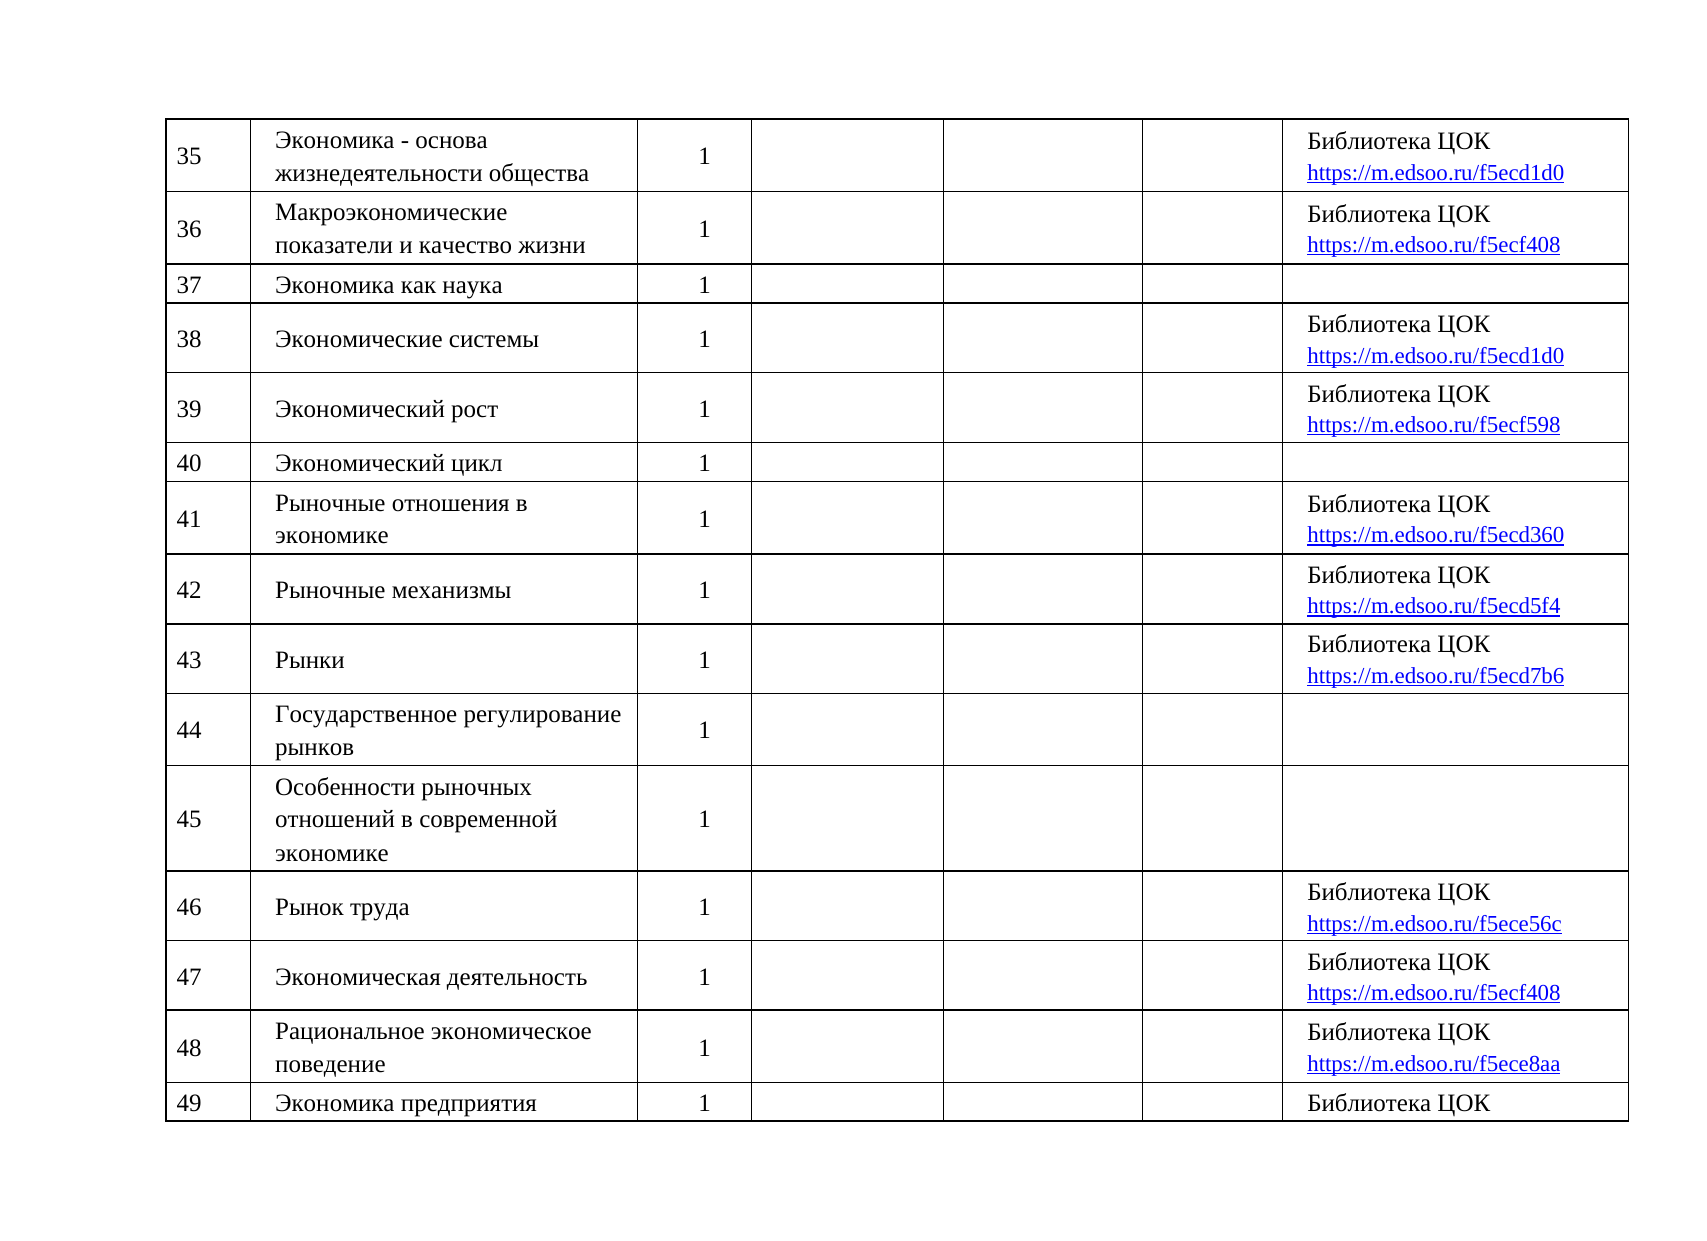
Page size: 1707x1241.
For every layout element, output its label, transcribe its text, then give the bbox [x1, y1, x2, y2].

table_cell 49 [167, 1083, 250, 1120]
table_cell 38 [167, 304, 250, 372]
table_cell Особенности рыночных отношений в современной экономике [251, 766, 637, 870]
table_cell [1283, 694, 1628, 765]
table_cell [1283, 443, 1628, 481]
table_cell 1 [638, 555, 751, 623]
table_cell [944, 443, 1142, 481]
table_cell [752, 766, 943, 870]
table_cell Экономическая деятельность [251, 941, 637, 1009]
table_cell Экономический рост [251, 373, 637, 441]
table_cell [944, 192, 1142, 263]
table_cell [1143, 625, 1282, 692]
table_cell Макроэкономические показатели и качество жизни [251, 192, 637, 263]
table_cell [752, 1083, 943, 1120]
table_cell [1143, 443, 1282, 481]
table_cell [1143, 482, 1282, 553]
table_cell 1 [638, 1011, 751, 1082]
table_cell Библиотека ЦОК https://m.edsoo.ru/f5ecd1d0 [1283, 304, 1628, 372]
table_cell Библиотека ЦОК https://m.edsoo.ru/f5ece56c [1283, 872, 1628, 940]
table_cell Рынки [251, 625, 637, 692]
table_cell 1 [638, 304, 751, 372]
table_cell Библиотека ЦОК https://m.edsoo.ru/f5ecd1d0 [1283, 120, 1628, 191]
table_cell 1 [638, 120, 751, 191]
table_cell [752, 192, 943, 263]
table_cell 41 [167, 482, 250, 553]
table_cell 36 [167, 192, 250, 263]
table_cell [944, 1011, 1142, 1082]
table_cell Государственное регулирование рынков [251, 694, 637, 765]
table_cell 35 [167, 120, 250, 191]
table_cell [1143, 304, 1282, 372]
table_cell [1143, 120, 1282, 191]
table_cell 1 [638, 192, 751, 263]
table_cell [1143, 1011, 1282, 1082]
table_cell [1143, 265, 1282, 302]
table_cell [1143, 872, 1282, 940]
table_cell 46 [167, 872, 250, 940]
table_cell [944, 373, 1142, 441]
table_cell Библиотека ЦОК https://m.edsoo.ru/f5ecf598 [1283, 373, 1628, 441]
table_cell [752, 265, 943, 302]
table_cell 40 [167, 443, 250, 481]
table_cell [944, 625, 1142, 692]
table_cell Экономические системы [251, 304, 637, 372]
table_cell [944, 694, 1142, 765]
table_cell [752, 373, 943, 441]
table_cell 1 [638, 941, 751, 1009]
table_cell [752, 304, 943, 372]
table_cell Рациональное экономическое поведение [251, 1011, 637, 1082]
table_cell 45 [167, 766, 250, 870]
table_cell 1 [638, 1083, 751, 1120]
table_cell Экономика - основа жизнедеятельности общества [251, 120, 637, 191]
table_cell Библиотека ЦОК https://m.edsoo.ru/f5ecf408 [1283, 941, 1628, 1009]
table_cell [752, 872, 943, 940]
table_cell Экономический цикл [251, 443, 637, 481]
table_cell 1 [638, 872, 751, 940]
table_cell [752, 482, 943, 553]
table_cell Библиотека ЦОК https://m.edsoo.ru/f5ecd7b6 [1283, 625, 1628, 692]
table_cell [1143, 941, 1282, 1009]
table_cell Рыночные отношения в экономике [251, 482, 637, 553]
table_cell [752, 941, 943, 1009]
table_cell [1143, 1083, 1282, 1120]
table_cell [752, 1011, 943, 1082]
table_cell [1283, 265, 1628, 302]
table_cell 42 [167, 555, 250, 623]
table_cell 39 [167, 373, 250, 441]
table_cell 48 [167, 1011, 250, 1082]
table_cell [1143, 373, 1282, 441]
table_cell [752, 625, 943, 692]
table_cell 43 [167, 625, 250, 692]
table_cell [1283, 1083, 1628, 1120]
table_cell [944, 1083, 1142, 1120]
table_cell 1 [638, 694, 751, 765]
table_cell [251, 1083, 637, 1120]
table_cell [944, 766, 1142, 870]
table_cell [944, 872, 1142, 940]
table_cell [1143, 694, 1282, 765]
table_cell [1143, 555, 1282, 623]
table_cell [1283, 766, 1628, 870]
table_cell [752, 555, 943, 623]
table_cell [1143, 192, 1282, 263]
table_cell 1 [638, 766, 751, 870]
table_cell [944, 555, 1142, 623]
table_cell [1143, 766, 1282, 870]
table_cell Рынок труда [251, 872, 637, 940]
table_cell [944, 120, 1142, 191]
table_cell 1 [638, 265, 751, 302]
table_cell 1 [638, 443, 751, 481]
table_cell 1 [638, 373, 751, 441]
table_cell [944, 265, 1142, 302]
table_cell [752, 694, 943, 765]
table_cell Библиотека ЦОК https://m.edsoo.ru/f5ece8aa [1283, 1011, 1628, 1082]
table_cell Библиотека ЦОК https://m.edsoo.ru/f5ecd360 [1283, 482, 1628, 553]
table_cell 37 [167, 265, 250, 302]
table_cell Библиотека ЦОК https://m.edsoo.ru/f5ecf408 [1283, 192, 1628, 263]
table_cell 1 [638, 625, 751, 692]
table_cell [752, 443, 943, 481]
table_cell [944, 941, 1142, 1009]
table_cell [944, 482, 1142, 553]
table_cell 1 [638, 482, 751, 553]
table_cell Рыночные механизмы [251, 555, 637, 623]
table_cell 47 [167, 941, 250, 1009]
table_cell [944, 304, 1142, 372]
table_cell Библиотека ЦОК https://m.edsoo.ru/f5ecd5f4 [1283, 555, 1628, 623]
table_cell Экономика как наука [251, 265, 637, 302]
table_cell 44 [167, 694, 250, 765]
table_cell [752, 120, 943, 191]
